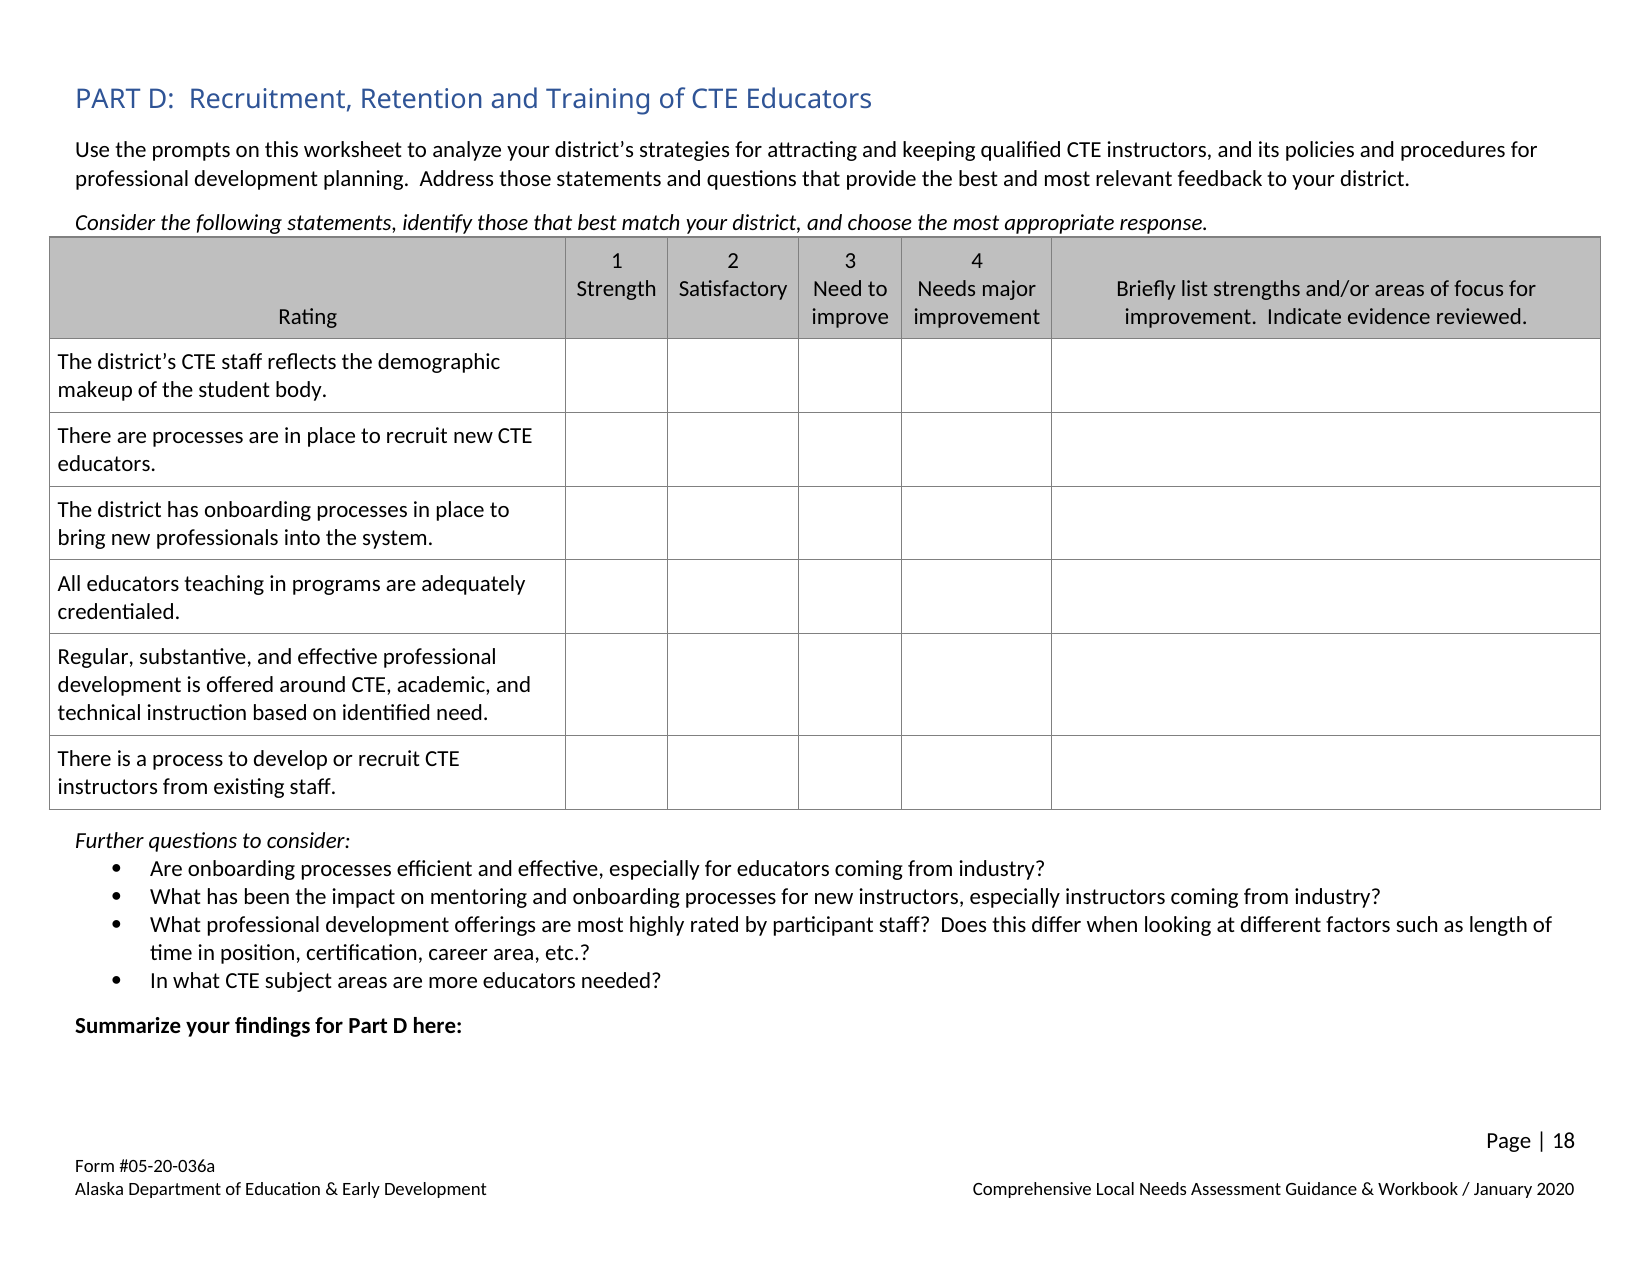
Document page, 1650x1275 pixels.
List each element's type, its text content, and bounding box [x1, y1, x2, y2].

table_cell [799, 560, 901, 633]
table_cell [799, 634, 901, 735]
table_header 1 Strength [566, 238, 667, 338]
table_cell [566, 560, 667, 633]
table_header 4 Needs major improvement [902, 238, 1051, 338]
table_cell [902, 487, 1051, 559]
text Consider the following statements, identify those that best match your district, and choose the most appropriate response. [75, 208, 1575, 236]
table_cell [799, 339, 901, 412]
table_cell [566, 339, 667, 412]
table_cell [799, 413, 901, 486]
table_cell [1052, 736, 1600, 809]
table_cell [902, 736, 1051, 809]
text Further questions to consider: [75, 826, 1575, 854]
table_cell Regular, substantive, and effective professional development is offered around CTE, academic, and technical instruction based on identified need. [50, 634, 565, 735]
table_cell [668, 634, 798, 735]
text Summarize your findings for Part D here: [75, 1011, 1575, 1039]
table_cell [668, 413, 798, 486]
subtitle PART D: Recruitment, Retention and Training of CTE Educators [75, 79, 1575, 116]
text Use the prompts on this worksheet to analyze your district’s strategies for attracting and keeping qualified CTE instructors, and its policies and procedures for professional development planning. Address those statements and questions that provide the best and most relevant feedback to your district. [75, 136, 1575, 192]
table_cell All educators teaching in programs are adequately credentialed. [50, 560, 565, 633]
table_cell [1052, 634, 1600, 735]
table_cell [902, 634, 1051, 735]
table_cell The district’s CTE staff reflects the demographic makeup of the student body. [50, 339, 565, 412]
table_cell [1052, 339, 1600, 412]
table_cell [902, 339, 1051, 412]
table_cell [1052, 487, 1600, 559]
table_cell [566, 413, 667, 486]
table_header Briefly list strengths and/or areas of focus for improvement. Indicate evidence reviewed. [1052, 238, 1600, 338]
table_cell [1052, 560, 1600, 633]
table_cell [668, 736, 798, 809]
list Are onboarding processes efficient and effective, especially for educators coming from industry? [112, 854, 1575, 882]
table_cell [668, 487, 798, 559]
table_cell [902, 413, 1051, 486]
table_cell [566, 634, 667, 735]
list What professional development offerings are most highly rated by participant staff? Does this differ when looking at different factors such as length of time in position, certification, career area, etc.? [112, 910, 1575, 966]
table_cell [799, 736, 901, 809]
table_cell The district has onboarding processes in place to bring new professionals into the system. [50, 487, 565, 559]
table_cell [566, 487, 667, 559]
table_cell There is a process to develop or recruit CTE instructors from existing staff. [50, 736, 565, 809]
table_header Rating [50, 238, 565, 338]
table_cell [799, 487, 901, 559]
table_cell There are processes are in place to recruit new CTE educators. [50, 413, 565, 486]
table_cell [668, 560, 798, 633]
table_cell [1052, 413, 1600, 486]
list In what CTE subject areas are more educators needed? [112, 966, 1575, 994]
table_cell [902, 560, 1051, 633]
table_cell [668, 339, 798, 412]
table_header 2 Satisfactory [668, 238, 798, 338]
table_header 3 Need to improve [799, 238, 901, 338]
table_cell [566, 736, 667, 809]
list What has been the impact on mentoring and onboarding processes for new instructors, especially instructors coming from industry? [112, 882, 1575, 910]
